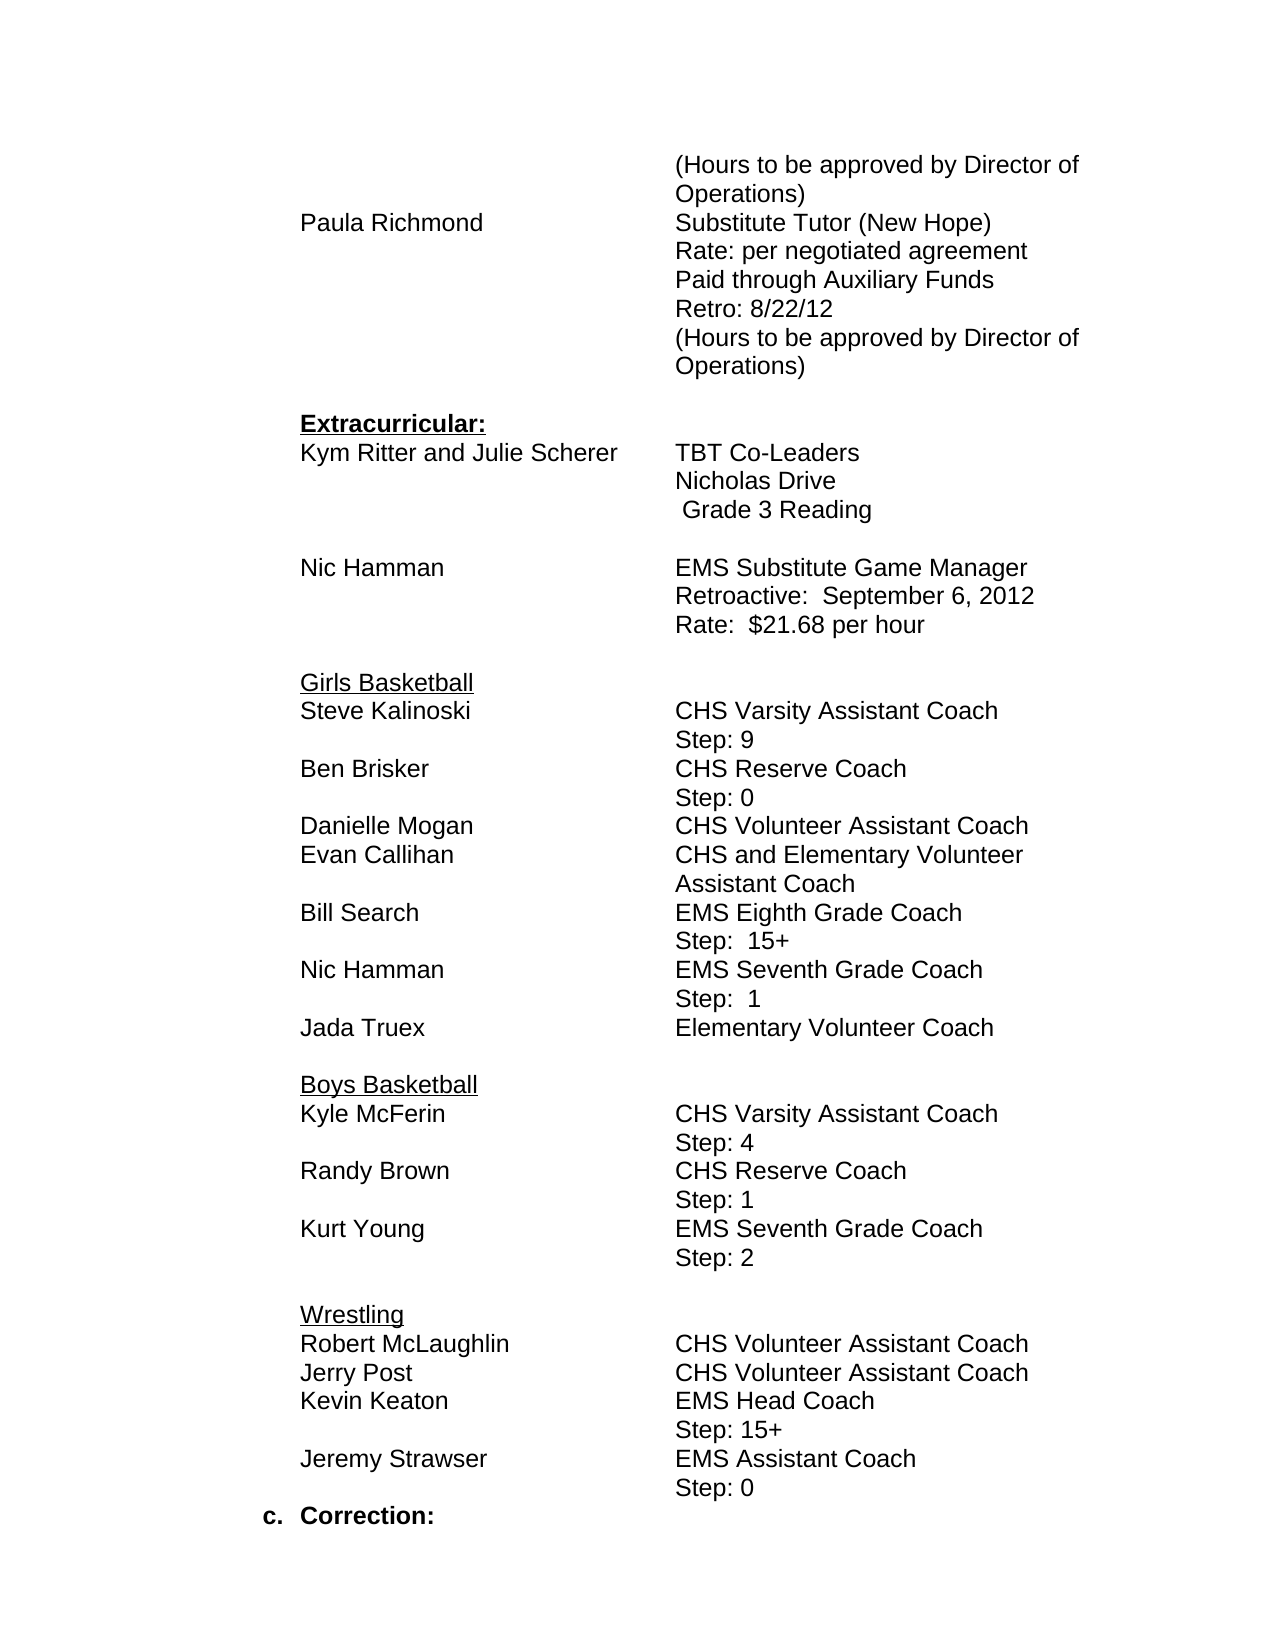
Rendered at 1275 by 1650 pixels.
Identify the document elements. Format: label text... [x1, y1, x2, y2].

text Nic Hamman EMS Substitute Game Manager [262, 552, 1125, 581]
text Step: 2 [262, 1242, 1125, 1271]
text Boys Basketball [262, 1070, 1125, 1099]
text Jeremy Strawser EMS Assistant Coach [262, 1444, 1125, 1472]
text Steve Kalinoski CHS Varsity Assistant Coach [262, 696, 1125, 725]
text Ben Brisker CHS Reserve Coach [262, 754, 1125, 782]
text Retroactive: September 6, 2012 [262, 581, 1125, 610]
text Nic Hamman EMS Seventh Grade Coach [262, 955, 1125, 984]
text Kyle McFerin CHS Varsity Assistant Coach [262, 1099, 1125, 1127]
text Paid through Auxiliary Funds [675, 265, 1125, 294]
text Kevin Keaton EMS Head Coach [262, 1386, 1125, 1415]
text Step: 1 [262, 1185, 1125, 1214]
text Danielle Mogan CHS Volunteer Assistant Coach [262, 811, 1125, 840]
text Robert McLaughlin CHS Volunteer Assistant Coach [262, 1329, 1125, 1357]
text Step: 15+ [675, 926, 1125, 955]
text (Hours to be approved by Director of Operations) [675, 322, 1125, 380]
text Kurt Young EMS Seventh Grade Coach [262, 1214, 1125, 1242]
text Girls Basketball [262, 667, 1125, 696]
text Paula Richmond Substitute Tutor (New Hope) [262, 207, 1125, 236]
text Nicholas Drive [637, 466, 1125, 495]
text Grade 3 Reading [637, 495, 1125, 524]
text Step: 9 [262, 725, 1125, 754]
text Kym Ritter and Julie Scherer TBT Co-Leaders [262, 437, 1125, 466]
text Step: 0 [262, 1472, 1125, 1501]
text Extracurricular: [262, 409, 1125, 437]
text Randy Brown CHS Reserve Coach [262, 1156, 1125, 1185]
text Bill Search EMS Eighth Grade Coach [300, 897, 1125, 926]
text (Hours to be approved by Director of Operations) [675, 150, 1125, 207]
text Rate: per negotiated agreement [675, 236, 1125, 265]
text Evan Callihan CHS and Elementary Volunteer Assistant Coach [300, 840, 1125, 897]
text Wrestling [262, 1300, 1125, 1329]
text c. Correction: [262, 1501, 1125, 1530]
text Step: 15+ [262, 1415, 1125, 1444]
text Retro: 8/22/12 [675, 294, 1125, 322]
text Jada Truex Elementary Volunteer Coach [262, 1012, 1125, 1041]
text Step: 1 [637, 984, 1125, 1012]
text Rate: $21.68 per hour [675, 610, 1125, 639]
text Jerry Post CHS Volunteer Assistant Coach [262, 1357, 1125, 1386]
text Step: 0 [262, 782, 1125, 811]
text Step: 4 [262, 1127, 1125, 1156]
